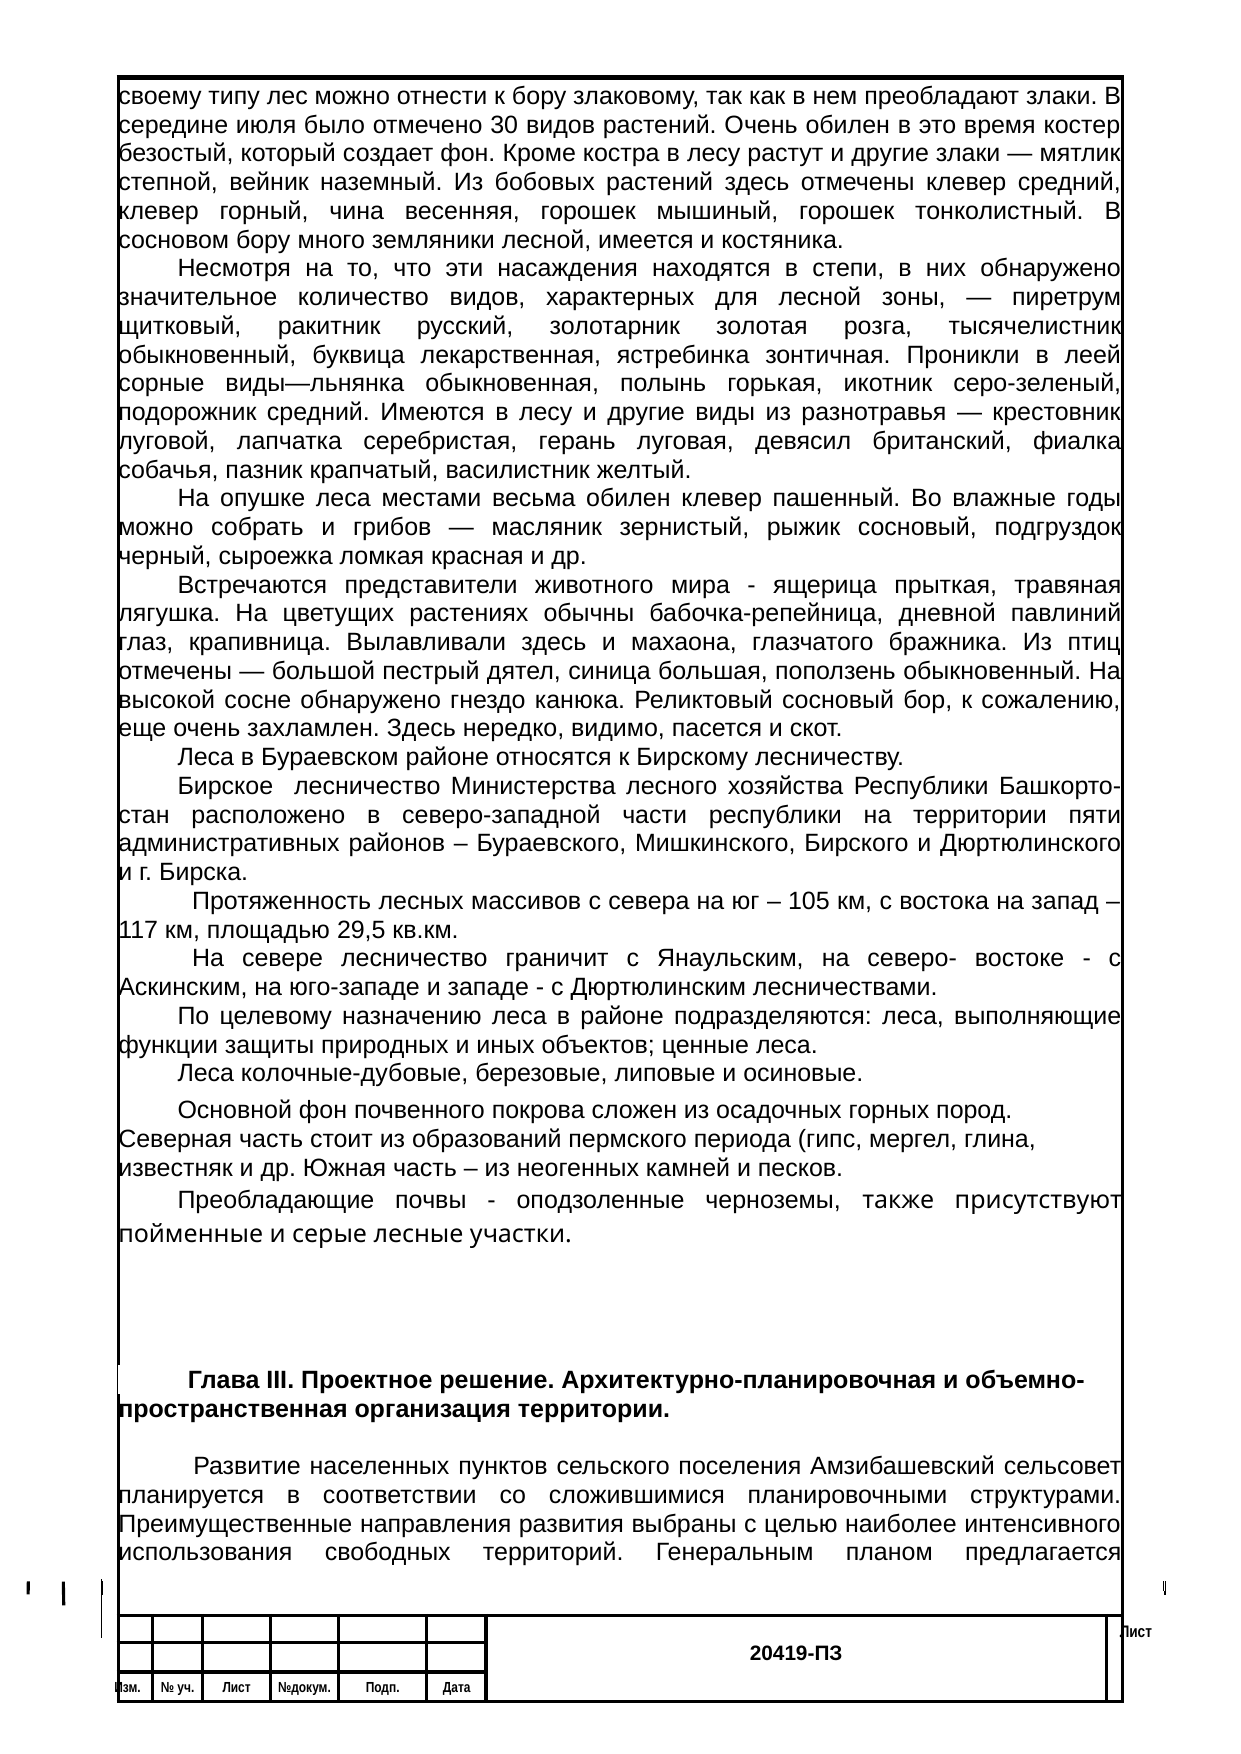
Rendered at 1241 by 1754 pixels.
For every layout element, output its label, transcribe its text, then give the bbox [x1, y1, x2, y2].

text По целевому назначению леса в районе подразделяются: леса, выполняющие функции защиты природных и иных объектов; ценные леса. [118, 1001, 1122, 1058]
text Основной фон почвенного покрова сложен из осадочных горных пород. Северная часть стоит из образований пермского периода (гипс, мергел, глина, известняк и др. Южная часть – из неогенных камней и песков. [118, 1096, 1122, 1182]
text Леса в Бураевском районе относятся к Бирскому лесничеству. [118, 742, 1122, 771]
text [118, 1451, 1122, 1566]
text Протяженность лесных массивов с севера на юг – , с востока на запад – 117 км, площадью 29,5 кв.км. [118, 886, 1122, 943]
text Леса колочные-дубовые, березовые, липовые и осиновые. [118, 1058, 1122, 1087]
text На опушке леса местами весьма обилен клевер пашенный. Во влажные годы можно собрать и грибов — масляник зернистый, рыжик сосновый, подгруздок черный, сыроежка ломкая красная и др. [118, 483, 1122, 570]
text Преобладающие почвы - оподзоленные черноземы, также присутствуют пойменные и серые лесные участки. [118, 1182, 1122, 1250]
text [118, 81, 1122, 253]
text На севере лесничество граничит с Янаульским, на северо- востоке - с Аскинским, на юго-западе и западе - с Дюртюлинским лесничествами. [118, 943, 1122, 1001]
text Глава III. Проектное решение. Архитектурно-планировочная и объемно-пространственная организация территории. [118, 1365, 1122, 1422]
text Несмотря на то, что эти насаждения находятся в степи, в них обнаружено значительное количество видов, характерных для лесной зоны, — пиретрум щитковый, ракитник русский, золотарник золотая розга, тысячелистник обыкновенный, буквица лекарственная, ястребинка зонтичная. Проникли в леей сорные виды—льнянка обыкновенная, полынь горькая, икотник серо-зеленый, подорожник средний. Имеются в лесу и другие виды из разнотравья — крестовник луговой, лапчатка серебристая, герань луговая, девясил британский, фиалка собачья, пазник крапчатый, василистник желтый. [118, 253, 1122, 483]
text Встречаются представители животного мира - ящерица прыткая, травяная лягушка. На цветущих растениях обычны бабочка-репейница, дневной павлиний глаз, крапивница. Вылавливали здесь и махаона, глазчатого бражника. Из птиц отмечены — большой пестрый дятел, синица большая, поползень обыкновенный. На высокой сосне обнаружено гнездо канюка. Реликтовый сосновый бор, к сожалению, еще очень захламлен. Здесь нередко, видимо, пасется и скот. [118, 570, 1122, 742]
text Бирское лесничество Министерства лесного хозяйства Республики Башкорто-стан расположено в северо-западной части республики на территории пяти административных районов – Бураевского, Мишкинского, Бирского и Дюртюлинского и г. Бирска. [118, 771, 1122, 886]
